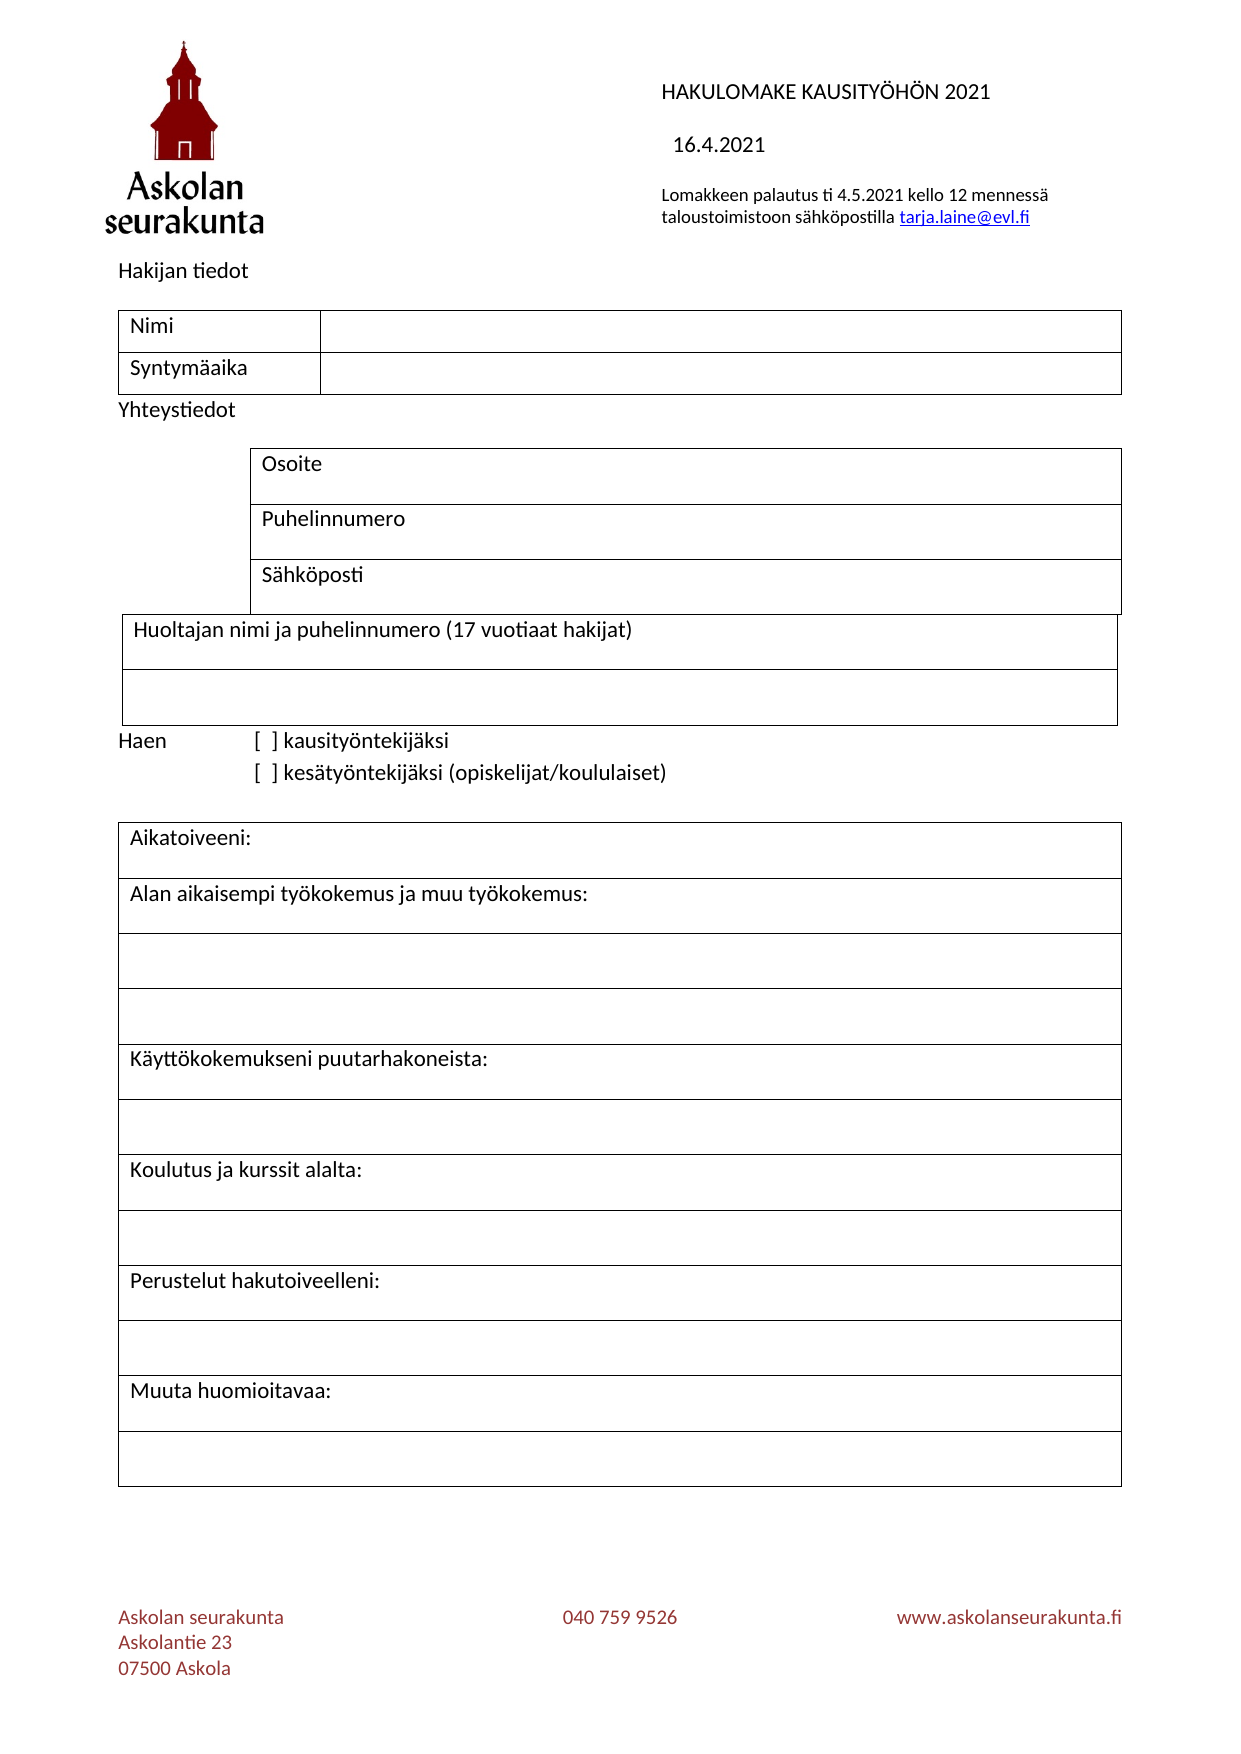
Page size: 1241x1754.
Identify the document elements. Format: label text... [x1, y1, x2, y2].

picture [104, 39, 264, 236]
table_cell Perustelut hakutoiveelleni: [119, 1266, 1121, 1320]
table_cell Syntymäaika [119, 353, 320, 394]
table_cell Alan aikaisempi työkokemus ja muu työkokemus: [119, 879, 1121, 933]
table_cell [119, 989, 1121, 1043]
table_cell [119, 1100, 1121, 1154]
text Hakijan tiedot [118, 257, 1122, 285]
table_cell Huoltajan nimi ja puhelinnumero (17 vuotiaat hakijat) [123, 615, 1117, 669]
text [ ] kesätyöntekijäksi (opiskelijat/koululaiset) [254, 758, 1122, 786]
text HAKULOMAKE KAUSITYÖHÖN 2021 [118, 77, 1122, 105]
text 16.4.2021 [118, 130, 1122, 158]
table_cell Käyttökokemukseni puutarhakoneista: [119, 1045, 1121, 1099]
table_header Nimi [119, 311, 320, 352]
table_cell [119, 1432, 1121, 1486]
table_cell Muuta huomioitavaa: [119, 1376, 1121, 1431]
table_header Osoite [251, 449, 1121, 503]
table_cell Sähköposti [251, 560, 1121, 614]
table_cell Koulutus ja kurssit alalta: [119, 1155, 1121, 1209]
text Yhteystiedot [118, 395, 1122, 423]
table_header [321, 311, 1121, 352]
text Haen [ ] kausityöntekijäksi [118, 726, 1122, 754]
table_cell [119, 1321, 1121, 1375]
table_cell [123, 670, 1117, 725]
table_header Aikatoiveeni: [119, 823, 1121, 878]
table_cell Puhelinnumero [251, 505, 1121, 559]
text Lomakkeen palautus ti 4.5.2021 kello 12 mennessä taloustoimistoon sähköpostilla tarja.laine@evl.fi [661, 183, 1122, 229]
table_cell [119, 934, 1121, 988]
table_cell [119, 1211, 1121, 1265]
table_cell [321, 353, 1121, 394]
